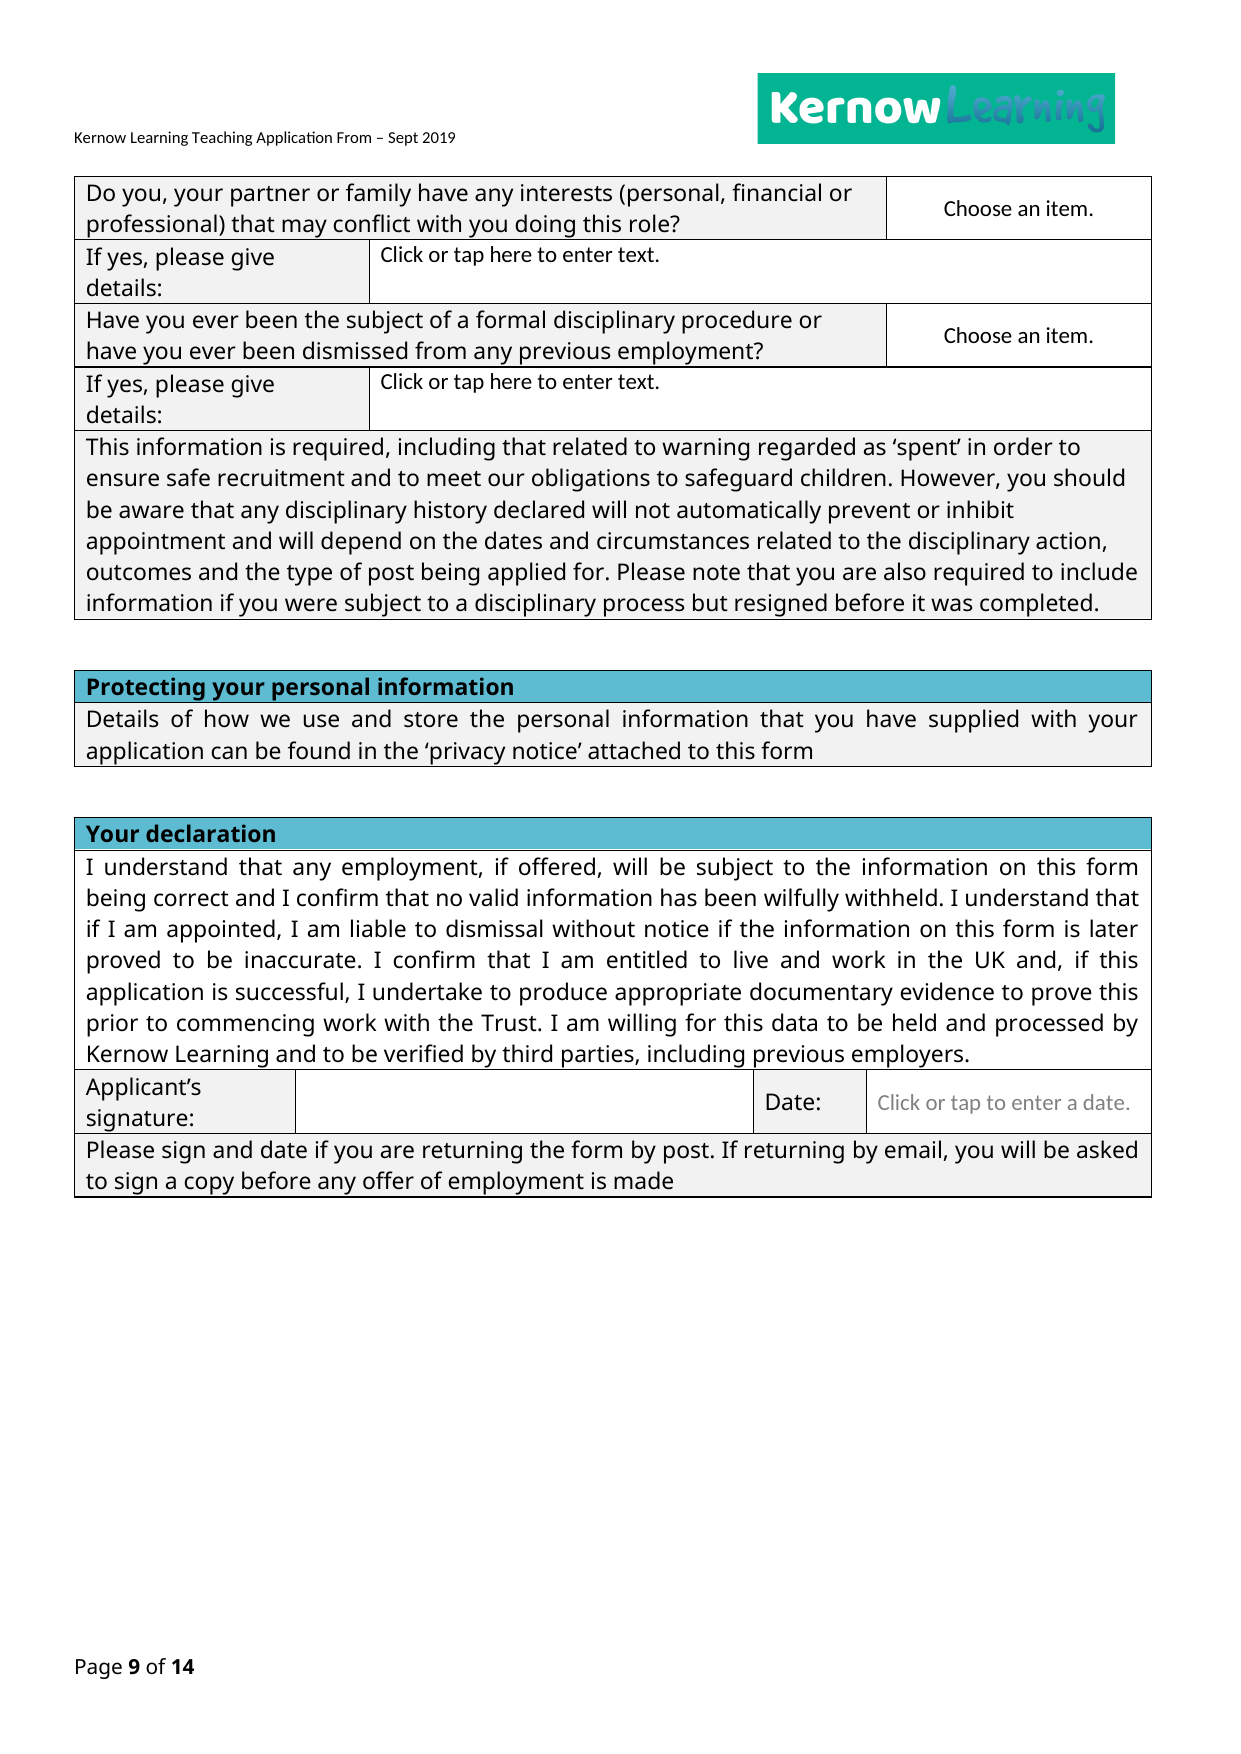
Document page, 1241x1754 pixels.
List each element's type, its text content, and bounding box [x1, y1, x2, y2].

table_cell [296, 1070, 753, 1133]
table_cell Have you ever been the subject of a formal disciplinary procedure or have you ever been dismissed from any previous employment? [75, 304, 886, 366]
table_cell Do you, your partner or family have any interests (personal, financial or professional) that may conflict with you doing this role? [75, 177, 886, 239]
table_cell This information is required, including that related to warning regarded as ‘spent’ in order to ensure safe recruitment and to meet our obligations to safeguard children. However, you should be aware that any disciplinary history declared will not automatically prevent or inhibit appointment and will depend on the dates and circumstances related to the disciplinary action, outcomes and the type of post being applied for. Please note that you are also required to include information if you were subject to a disciplinary process but resigned before it was completed. [75, 431, 1151, 618]
table_cell Details of how we use and store the personal information that you have supplied with your application can be found in the ‘privacy notice’ attached to this form [75, 703, 1151, 766]
table_cell Please sign and date if you are returning the form by post. If returning by email, you will be asked to sign a copy before any offer of employment is made [75, 1134, 1151, 1196]
table_cell If yes, please give details: [75, 368, 369, 430]
table_cell I understand that any employment, if offered, will be subject to the information on this form being correct and I confirm that no valid information has been wilfully withheld. I understand that if I am appointed, I am liable to dismissal without notice if the information on this form is later proved to be inaccurate. I confirm that I am entitled to live and work in the UK and, if this application is successful, I undertake to produce appropriate documentary evidence to prove this prior to commencing work with the Trust. I am willing for this data to be held and processed by Kernow Learning and to be verified by third parties, including previous employers. [75, 851, 1151, 1069]
table_header Protecting your personal information [75, 671, 1151, 702]
table_header Your declaration [75, 818, 1151, 849]
picture [757, 73, 1116, 144]
table_cell If yes, please give details: [75, 240, 369, 303]
table_cell Applicant’s signature: [75, 1070, 295, 1133]
table_cell Date: [754, 1070, 866, 1133]
